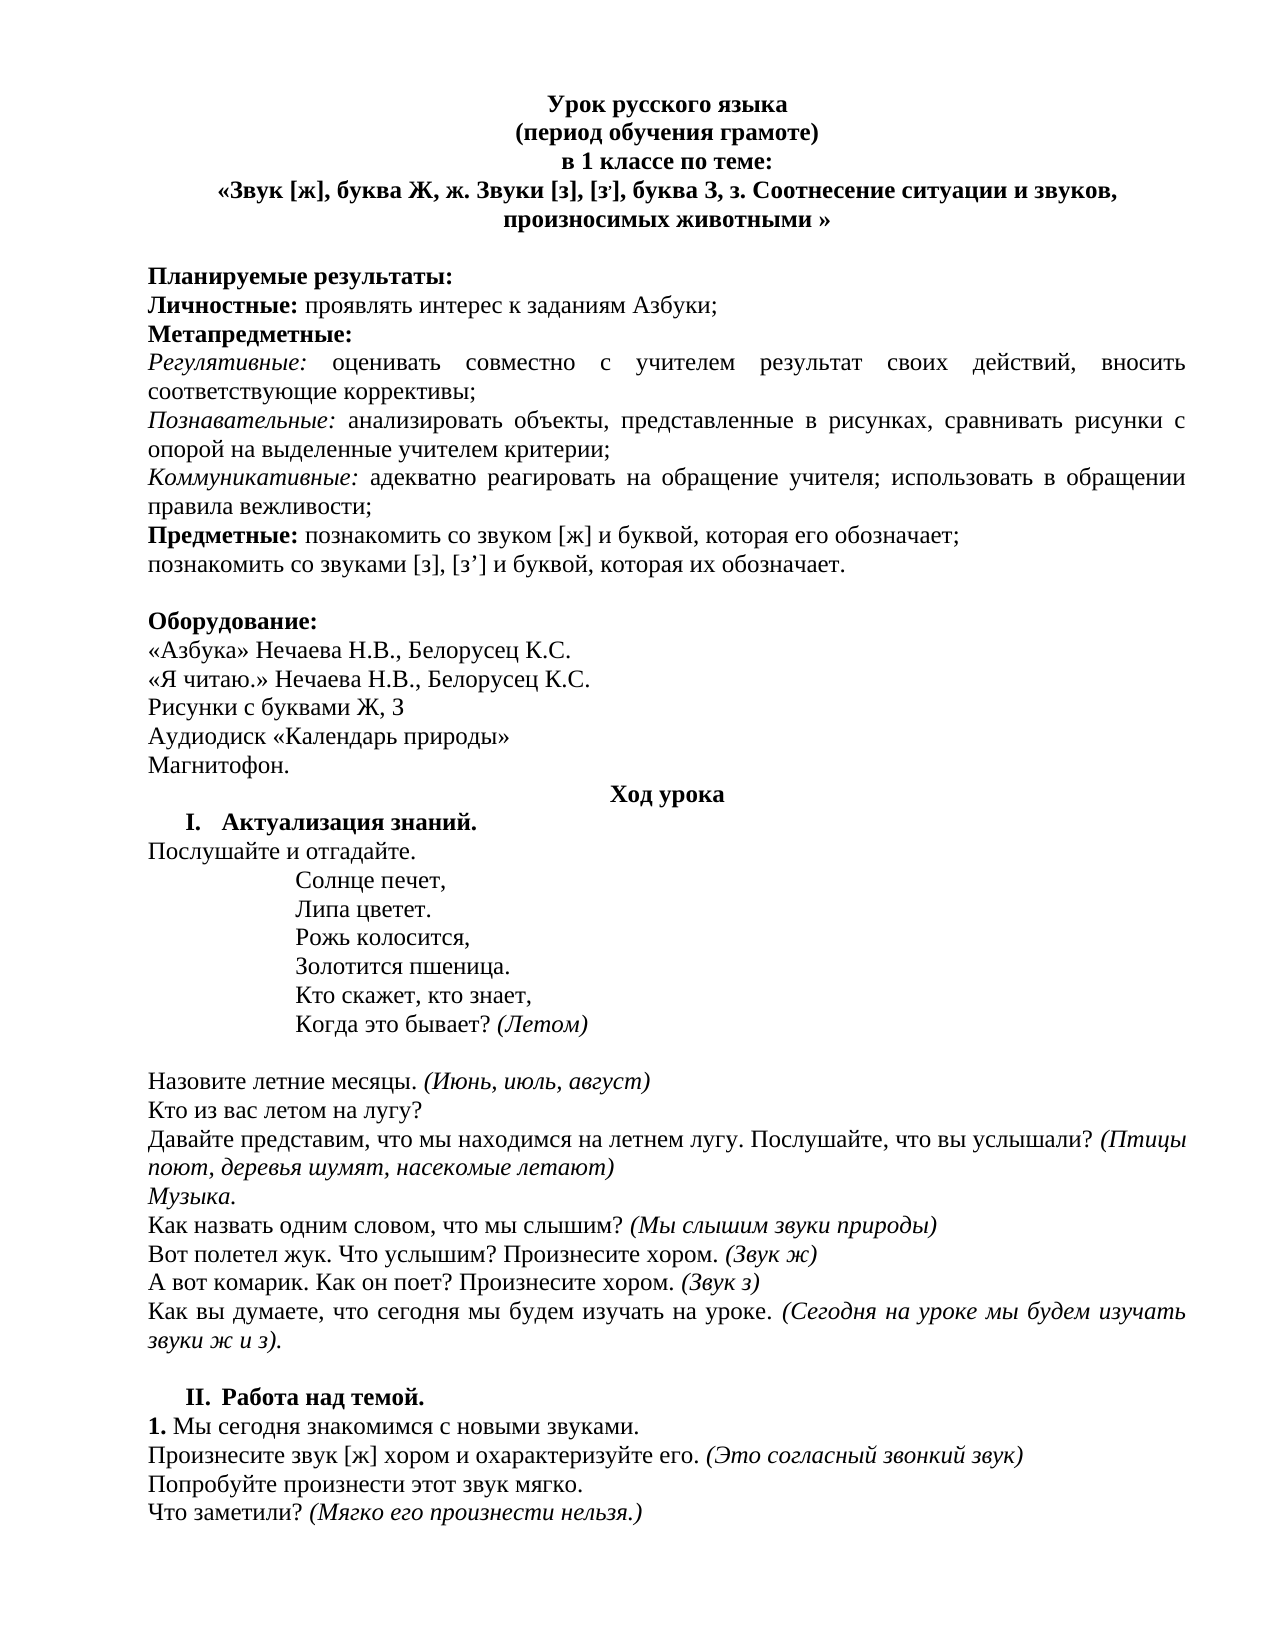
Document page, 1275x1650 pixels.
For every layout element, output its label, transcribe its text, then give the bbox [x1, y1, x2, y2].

text Личностные: проявлять интерес к заданиям Азбуки; [148, 290, 1186, 319]
text Рисунки с буквами Ж, З [148, 692, 1186, 721]
text Что заметили? (Мягко его произнести нельзя.) [148, 1497, 1186, 1526]
text Золотится пшеница. [221, 951, 1186, 980]
text Кто из вас летом на лугу? [148, 1095, 1186, 1124]
text Музыка. [148, 1181, 1186, 1210]
text (период обучения грамоте) [148, 117, 1186, 146]
text Ход урока [148, 779, 1186, 807]
text «Я читаю.» Нечаева Н.В., Белорусец К.С. [148, 664, 1186, 692]
text Вот полетел жук. Что услышим? Произнесите хором. (Звук ж) [148, 1239, 1186, 1267]
text Давайте представим, что мы находимся на летнем лугу. Послушайте, что вы услышали? (Птицы поют, деревья шумят, насекомые летают) [148, 1124, 1186, 1181]
text Оборудование: [148, 606, 1186, 635]
text Кто скажет, кто знает, [221, 980, 1186, 1009]
text 1. Мы сегодня знакомимся с новыми звуками. [148, 1411, 1186, 1440]
text Регулятивные: оценивать совместно с учителем результат своих действий, вносить соответствующие коррективы; [148, 347, 1186, 405]
text Как вы думаете, что сегодня мы будем изучать на уроке. (Сегодня на уроке мы будем изучать звуки ж и з). [148, 1296, 1186, 1354]
text Планируемые результаты: [148, 261, 1186, 290]
text Когда это бывает? (Летом) [221, 1009, 1186, 1037]
text Произнесите звук [ж] хором и охарактеризуйте его. (Это согласный звонкий звук) [148, 1440, 1186, 1469]
text I. Актуализация знаний. [185, 807, 1186, 836]
text II. Работа над темой. [185, 1382, 1186, 1411]
text Магнитофон. [148, 750, 1186, 779]
text Солнце печет, [221, 865, 1186, 894]
text Аудиодиск «Календарь природы» [148, 721, 1186, 750]
text Метапредметные: [148, 319, 1186, 347]
text А вот комарик. Как он поет? Произнесите хором. (Звук з) [148, 1267, 1186, 1296]
text Познавательные: анализировать объекты, представленные в рисунках, сравнивать рисунки с опорой на выделенные учителем критерии; [148, 405, 1186, 462]
text Послушайте и отгадайте. [148, 836, 1186, 865]
text Как назвать одним словом, что мы слышим? (Мы слышим звуки природы) [148, 1210, 1186, 1239]
text Липа цветет. [295, 894, 1186, 922]
text Попробуйте произнести этот звук мягко. [148, 1469, 1186, 1497]
text в 1 классе по теме: [148, 146, 1186, 175]
text Урок русского языка [148, 89, 1186, 117]
text Рожь колосится, [221, 922, 1186, 951]
text Коммуникативные: адекватно реагировать на обращение учителя; использовать в обращении правила вежливости; [148, 462, 1186, 520]
text Назовите летние месяцы. (Июнь, июль, август) [148, 1066, 1186, 1095]
text познакомить со звуками [з], [з’] и буквой, которая их обозначает. [148, 549, 1186, 577]
text «Звук [ж], буква Ж, ж. Звуки [з], [з,], буква З, з. Соотнесение ситуации и звуков, произносимых животными » [148, 175, 1186, 232]
text Предметные: познакомить со звуком [ж] и буквой, которая его обозначает; [148, 520, 1186, 549]
text «Азбука» Нечаева Н.В., Белорусец К.С. [148, 635, 1186, 664]
